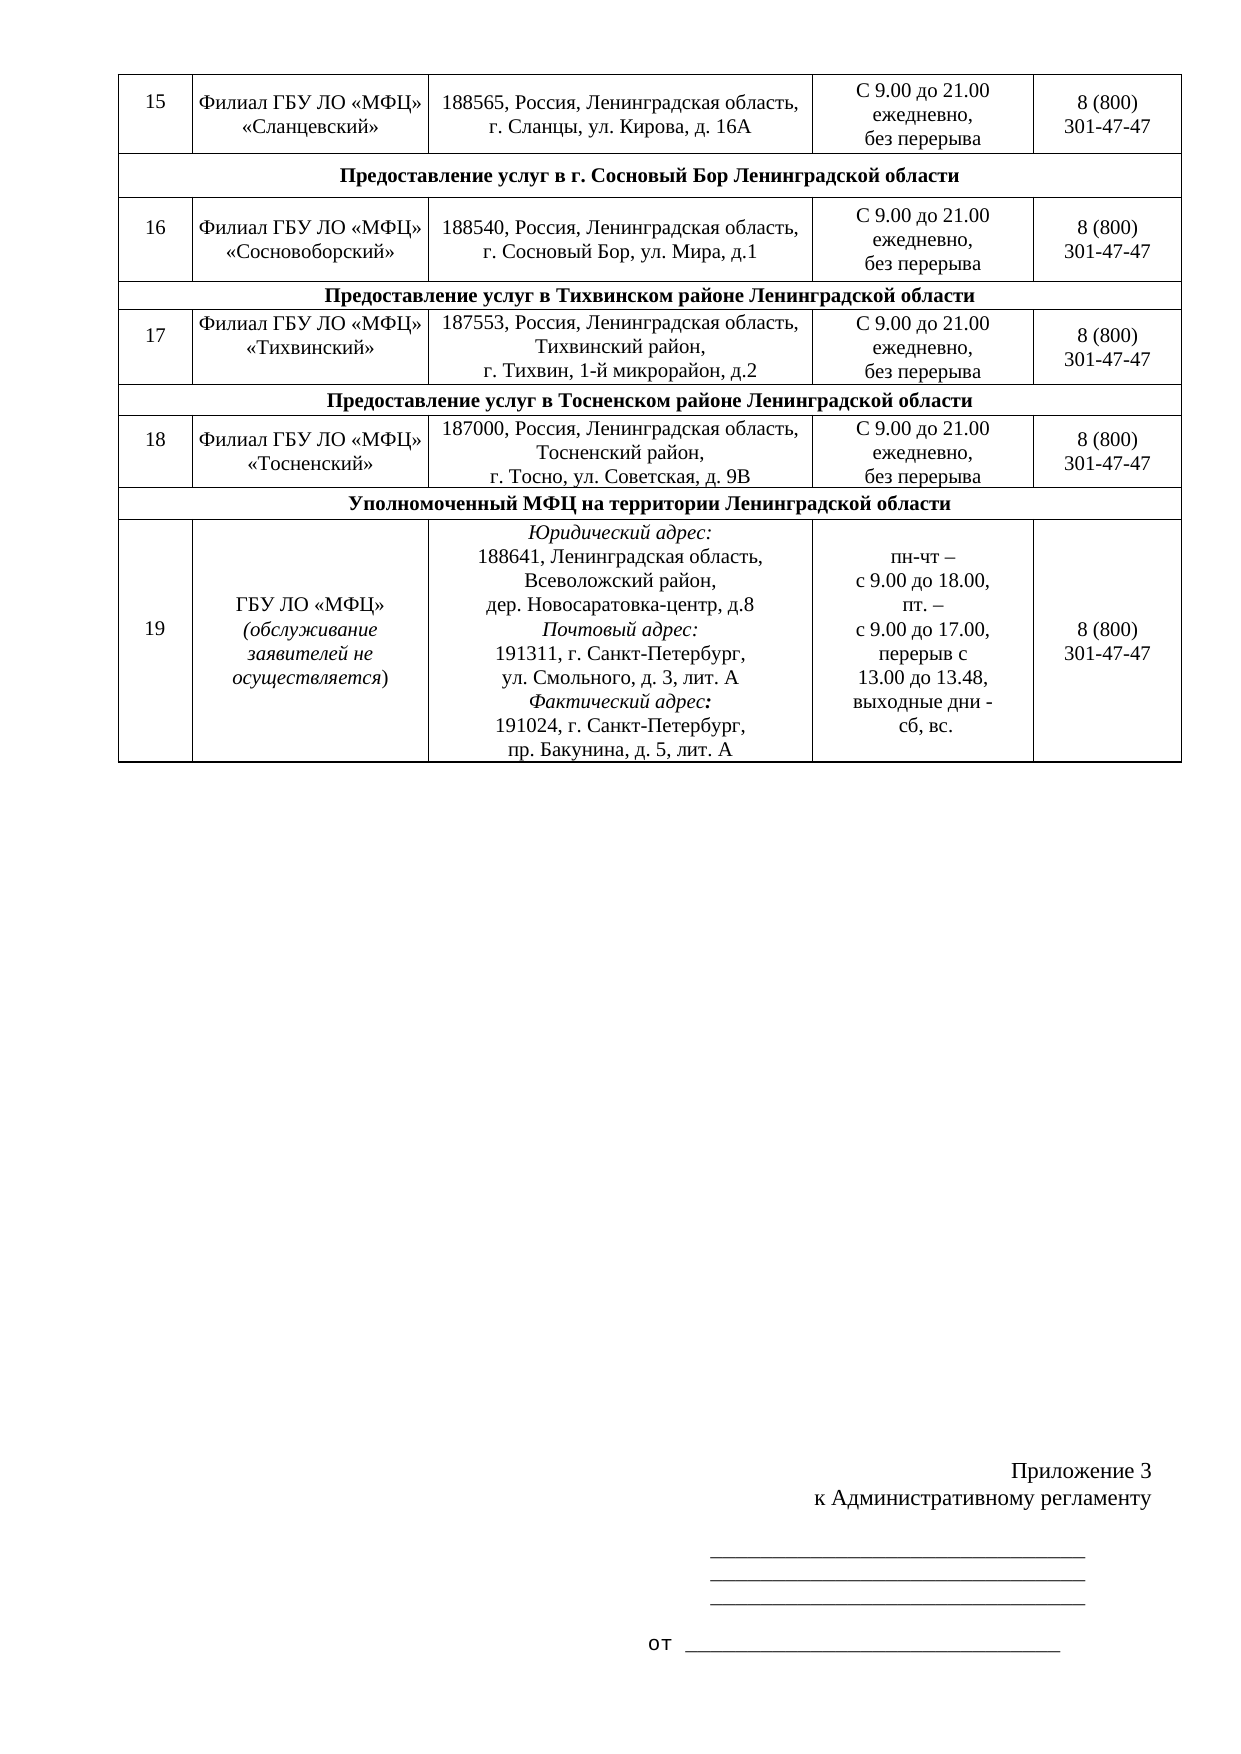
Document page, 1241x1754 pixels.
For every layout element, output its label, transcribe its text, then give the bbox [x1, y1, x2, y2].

table_cell Филиал ГБУ ЛО «МФЦ» «Сосновоборский» [193, 198, 428, 281]
table_cell 8 (800) 301-47-47 [1034, 75, 1181, 153]
table_cell пн-чт – с 9.00 до 18.00, пт. – с 9.00 до 17.00, перерыв с 13.00 до 13.48, выходные дни - сб, вс. [813, 520, 1033, 761]
table_cell 187000, Россия, Ленинградская область, Тосненский район, г. Тосно, ул. Советская, д. 9В [429, 416, 812, 487]
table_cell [813, 75, 1033, 153]
table_cell 17 [119, 310, 192, 384]
table_cell ГБУ ЛО «МФЦ» (обслуживание заявителей не осуществляется) [193, 520, 428, 761]
table_cell 16 [119, 198, 192, 281]
text ______________________________ [148, 1586, 1152, 1609]
table_cell С 9.00 до 21.00 ежедневно, без перерыва [813, 416, 1033, 487]
table_cell 8 (800) 301-47-47 [1034, 520, 1181, 761]
table_cell Филиал ГБУ ЛО «МФЦ» «Сланцевский» [193, 75, 428, 153]
table_cell 18 [119, 416, 192, 487]
text Приложение 3 [148, 1457, 1152, 1483]
text ______________________________ [148, 1562, 1152, 1586]
table_cell Предоставление услуг в г. Сосновый Бор Ленинградской области [119, 154, 1181, 197]
text ______________________________ [148, 1539, 1152, 1562]
table_cell С 9.00 до 21.00 ежедневно, без перерыва [813, 198, 1033, 281]
table_cell Предоставление услуг в Тихвинском районе Ленинградской области [119, 282, 1181, 309]
table_cell 8 (800) 301-47-47 [1034, 310, 1181, 384]
table_cell 19 [119, 520, 192, 761]
table_cell С 9.00 до 21.00 ежедневно, без перерыва [813, 310, 1033, 384]
table_cell 8 (800) 301-47-47 [1034, 198, 1181, 281]
table_cell Филиал ГБУ ЛО «МФЦ» «Тосненский» [193, 416, 428, 487]
text от ______________________________ [148, 1633, 1152, 1657]
table_cell 187553, Россия, Ленинградская область, Тихвинский район, г. Тихвин, 1-й микрорайон, д.2 [429, 310, 812, 384]
table_cell Уполномоченный МФЦ на территории Ленинградской области [119, 488, 1181, 519]
table_cell Предоставление услуг в Тосненском районе Ленинградской области [119, 385, 1181, 414]
table_cell 188540, Россия, Ленинградская область, г. Сосновый Бор, ул. Мира, д.1 [429, 198, 812, 281]
table_cell 188565, Россия, Ленинградская область, г. Сланцы, ул. Кирова, д. 16А [429, 75, 812, 153]
text к Административному регламенту [148, 1483, 1152, 1510]
table_cell 15 [119, 75, 192, 153]
table_cell Филиал ГБУ ЛО «МФЦ» «Тихвинский» [193, 310, 428, 384]
table_cell 8 (800) 301-47-47 [1034, 416, 1181, 487]
